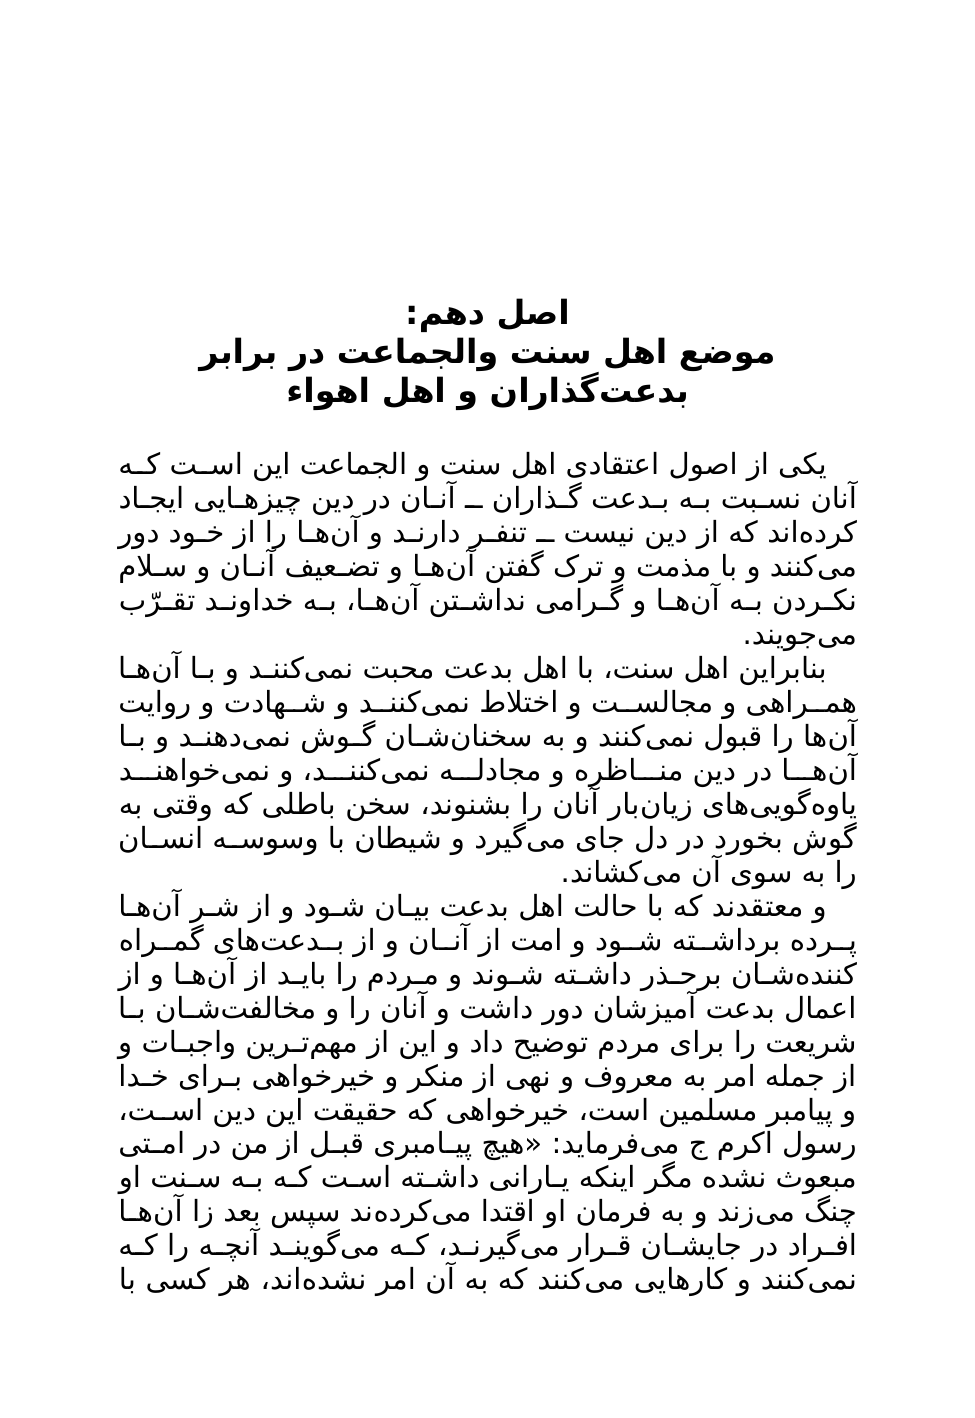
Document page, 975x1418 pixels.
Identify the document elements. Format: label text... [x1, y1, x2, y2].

text بنابراین اهل سنت، با اهل بدعت محبت نمی‌کنند و با آن‌ها همراهی و مجالست و اختلاط نمی‌کنند و شهادت و روایت آن‌ها را قبول نمی‌کنند و به سخنان‌شان گوش نمی‌دهند و با آن‌ها در دین مناظره و مجادله نمی‌کنند، و نمی‌خواهند یاوه‌گویی‌های زیان‌بار آنان را بشنوند، سخن باطلی که وقتی به گوش بخورد در دل جای می‌گیرد و شیطان با وسوسه انسان را به سوی آن می‌کشاند. [118, 651, 857, 889]
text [118, 889, 857, 1297]
text اصل دهم: موضع اهل سنت والجماعت در برابر بدعت‌گذاران و اهل اهواء [118, 293, 857, 410]
text یکی از اصول اعتقادی اهل سنت و الجماعت این است که آنان نسبت به بدعت گذاران ـ آنان در دین چیزهایی ایجاد کرده‌اند که از دین نیست ـ تنفر دارند و آن‌ها را از خود دور می‌کنند و با مذمت و ترک گفتن آن‌ها و تضعیف آنان و سلام نکردن به آن‌ها و گرامی نداشتن آن‌ها، به خداوند تقرّب می‌جویند. [118, 448, 857, 651]
